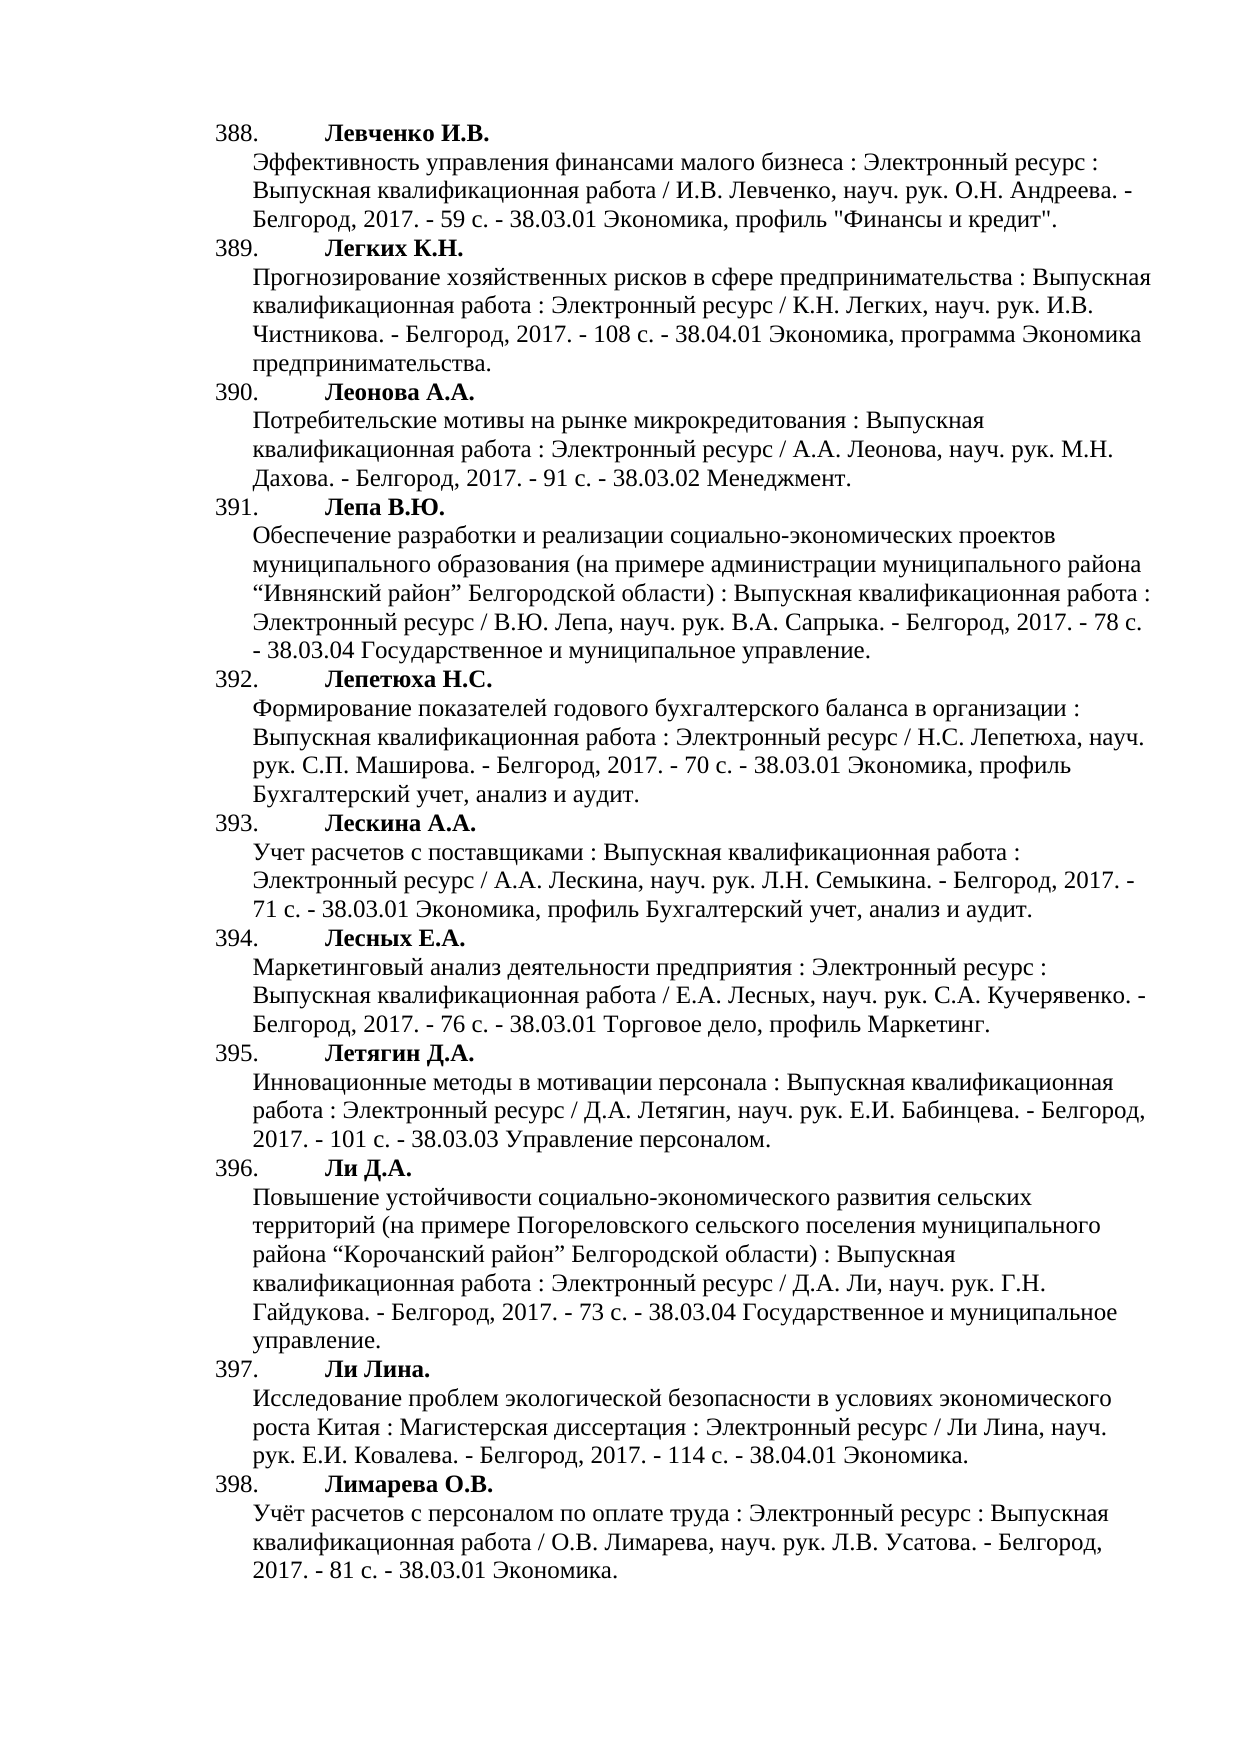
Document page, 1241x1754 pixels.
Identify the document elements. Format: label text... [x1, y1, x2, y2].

list Легких К.Н. Прогнозирование хозяйственных рисков в сфере предпринимательства : Выпускная квалификационная работа : Электронный ресурс / К.Н. Легких, науч. рук. И.В. Чистникова. - Белгород, 2017. - 108 с. - 38.04.01 Экономика, программа Экономика предпринимательства. [215, 233, 1152, 377]
list Лесных Е.А. Маркетинговый анализ деятельности предприятия : Электронный ресурс : Выпускная квалификационная работа / Е.А. Лесных, науч. рук. С.А. Кучерявенко. - Белгород, 2017. - 76 с. - 38.03.01 Торговое дело, профиль Маркетинг. [215, 923, 1152, 1038]
list Лепетюха Н.С. Формирование показателей годового бухгалтерского баланса в организации : Выпускная квалификационная работа : Электронный ресурс / Н.С. Лепетюха, науч. рук. С.П. Маширова. - Белгород, 2017. - 70 с. - 38.03.01 Экономика, профиль Бухгалтерский учет, анализ и аудит. [215, 664, 1152, 808]
list Левченко И.В. Эффективность управления финансами малого бизнеса : Электронный ресурс : Выпускная квалификационная работа / И.В. Левченко, науч. рук. О.Н. Андреева. - Белгород, 2017. - 59 с. - 38.03.01 Экономика, профиль "Финансы и кредит". [215, 118, 1152, 233]
list Ли Д.А. Повышение устойчивости социально-экономического развития сельских территорий (на примере Погореловского сельского поселения муниципального района “Корочанский район” Белгородской области) : Выпускная квалификационная работа : Электронный ресурс / Д.А. Ли, науч. рук. Г.Н. Гайдукова. - Белгород, 2017. - 73 с. - 38.03.04 Государственное и муниципальное управление. [215, 1153, 1152, 1354]
list Леонова А.А. Потребительские мотивы на рынке микрокредитования : Выпускная квалификационная работа : Электронный ресурс / А.А. Леонова, науч. рук. М.Н. Дахова. - Белгород, 2017. - 91 с. - 38.03.02 Менеджмент. [215, 377, 1152, 492]
list Ли Лина. Исследование проблем экологической безопасности в условиях экономического роста Китая : Магистерская диссертация : Электронный ресурс / Ли Лина, науч. рук. Е.И. Ковалева. - Белгород, 2017. - 114 с. - 38.04.01 Экономика. [215, 1354, 1152, 1469]
list Лимарева О.В. Учёт расчетов с персоналом по оплате труда : Электронный ресурс : Выпускная квалификационная работа / О.В. Лимарева, науч. рук. Л.В. Усатова. - Белгород, 2017. - 81 с. - 38.03.01 Экономика. [215, 1469, 1152, 1584]
list Лескина А.А. Учет расчетов с поставщиками : Выпускная квалификационная работа : Электронный ресурс / А.А. Лескина, науч. рук. Л.Н. Семыкина. - Белгород, 2017. - 71 с. - 38.03.01 Экономика, профиль Бухгалтерский учет, анализ и аудит. [215, 808, 1152, 923]
list Лепа В.Ю. Обеспечение разработки и реализации социально-экономических проектов муниципального образования (на примере администрации муниципального района “Ивнянский район” Белгородской области) : Выпускная квалификационная работа : Электронный ресурс / В.Ю. Лепа, науч. рук. В.А. Сапрыка. - Белгород, 2017. - 78 с. - 38.03.04 Государственное и муниципальное управление. [215, 492, 1152, 664]
list Летягин Д.А. Инновационные методы в мотивации персонала : Выпускная квалификационная работа : Электронный ресурс / Д.А. Летягин, науч. рук. Е.И. Бабинцева. - Белгород, 2017. - 101 с. - 38.03.03 Управление персоналом. [215, 1038, 1152, 1153]
